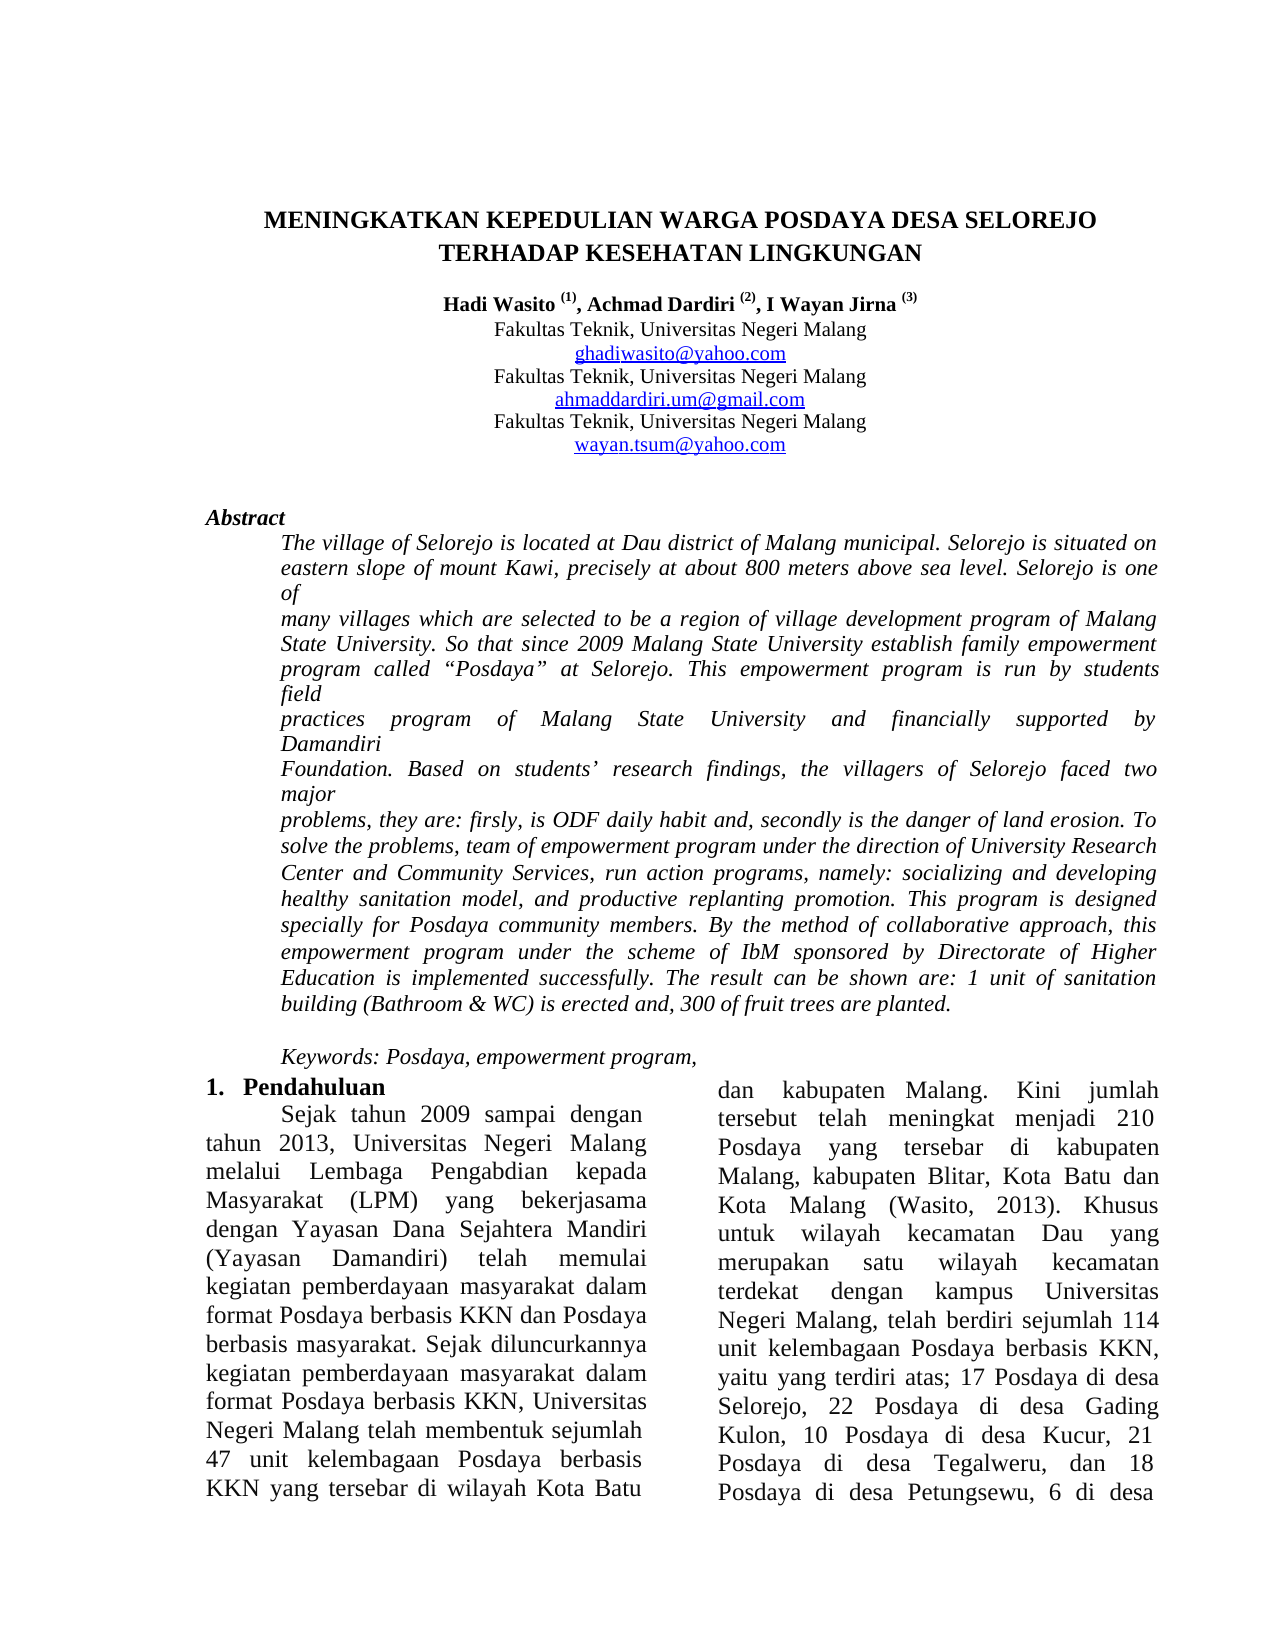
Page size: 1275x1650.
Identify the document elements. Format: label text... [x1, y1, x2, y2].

text Hadi Wasito (1), Achmad Dardiri (2), I Wayan Jirna (3) Fakultas Teknik, Universitas Negeri Malang ghadiwasito@yahoo.com [442, 288, 918, 364]
text dan kabupaten Malang. Kini jumlah tersebut telah meningkat menjadi 210 [718, 1075, 1159, 1132]
text 47 unit kelembagaan Posdaya berbasis [206, 1444, 647, 1473]
text 1. Pendahuluan [206, 1072, 388, 1101]
text KKN yang tersebar di wilayah Kota Batu [206, 1473, 646, 1501]
text Posdaya di desa Tegalweru, dan 18 [718, 1448, 1158, 1477]
text MENINGKATKAN KEPEDULIAN WARGA POSDAYA DESA SELOREJO TERHADAP KESEHATAN LINGKUNGAN [262, 205, 1099, 267]
text tahun 2013, Universitas Negeri Malang melalui Lembaga Pengabdian kepada Masyarakat (LPM) yang bekerjasama dengan Yayasan Dana Sejahtera Mandiri (Yayasan Damandiri) telah memulai kegiatan pemberdayaan masyarakat dalam format Posdaya berbasis KKN dan Posdaya berbasis masyarakat. Sejak diluncurkannya kegiatan pemberdayaan masyarakat dalam format Posdaya berbasis KKN, Universitas Negeri Malang telah membentuk sejumlah [206, 1128, 647, 1444]
text Sejak tahun 2009 sampai dengan [281, 1101, 648, 1128]
text Fakultas Teknik, Universitas Negeri Malang ahmaddardiri.um@gmail.com [493, 365, 867, 411]
text Foundation. Based on students’ research findings, the villagers of Selorejo faced two major [281, 756, 1158, 806]
text Fakultas Teknik, Universitas Negeri Malang wayan.tsum@yahoo.com [493, 411, 867, 456]
text Keywords: Posdaya, empowerment program, [281, 1043, 699, 1068]
text practices program of Malang State University and financially supported by Damandiri [281, 706, 1159, 756]
text Abstract [206, 504, 1167, 531]
text problems, they are: firsly, is ODF daily habit and, secondly is the danger of land erosion. To solve the problems, team of empowerment program under the direction of University Research Center and Community Services, run action programs, namely: socializing and developing healthy sanitation model, and productive replanting promotion. This program is designed specially for Posdaya community members. By the method of collaborative approach, this empowerment program under the scheme of IbM sponsored by Directorate of Higher Education is implemented successfully. The result can be shown are: 1 unit of sanitation building (Bathroom & WC) is erected and, 300 of fruit trees are planted. [281, 806, 1159, 1017]
text Posdaya yang tersebar di kabupaten Malang, kabupaten Blitar, Kota Batu dan Kota Malang (Wasito, 2013). Khusus untuk wilayah kecamatan Dau yang merupakan satu wilayah kecamatan terdekat dengan kampus Universitas Negeri Malang, telah berdiri sejumlah 114 unit kelembagaan Posdaya berbasis KKN, yaitu yang terdiri atas; 17 Posdaya di desa Selorejo, 22 Posdaya di desa Gading Kulon, 10 Posdaya di desa Kucur, 21 [718, 1132, 1159, 1448]
text many villages which are selected to be a region of village development program of Malang State University. So that since 2009 Malang State University establish family empowerment program called “Posdaya” at Selorejo. This empowerment program is run by students field [281, 606, 1159, 706]
text The village of Selorejo is located at Dau district of Malang municipal. Selorejo is situated on eastern slope of mount Kawi, precisely at about 800 meters above sea level. Selorejo is one of [281, 531, 1159, 606]
text Posdaya di desa Petungsewu, 6 di desa [718, 1477, 1158, 1506]
